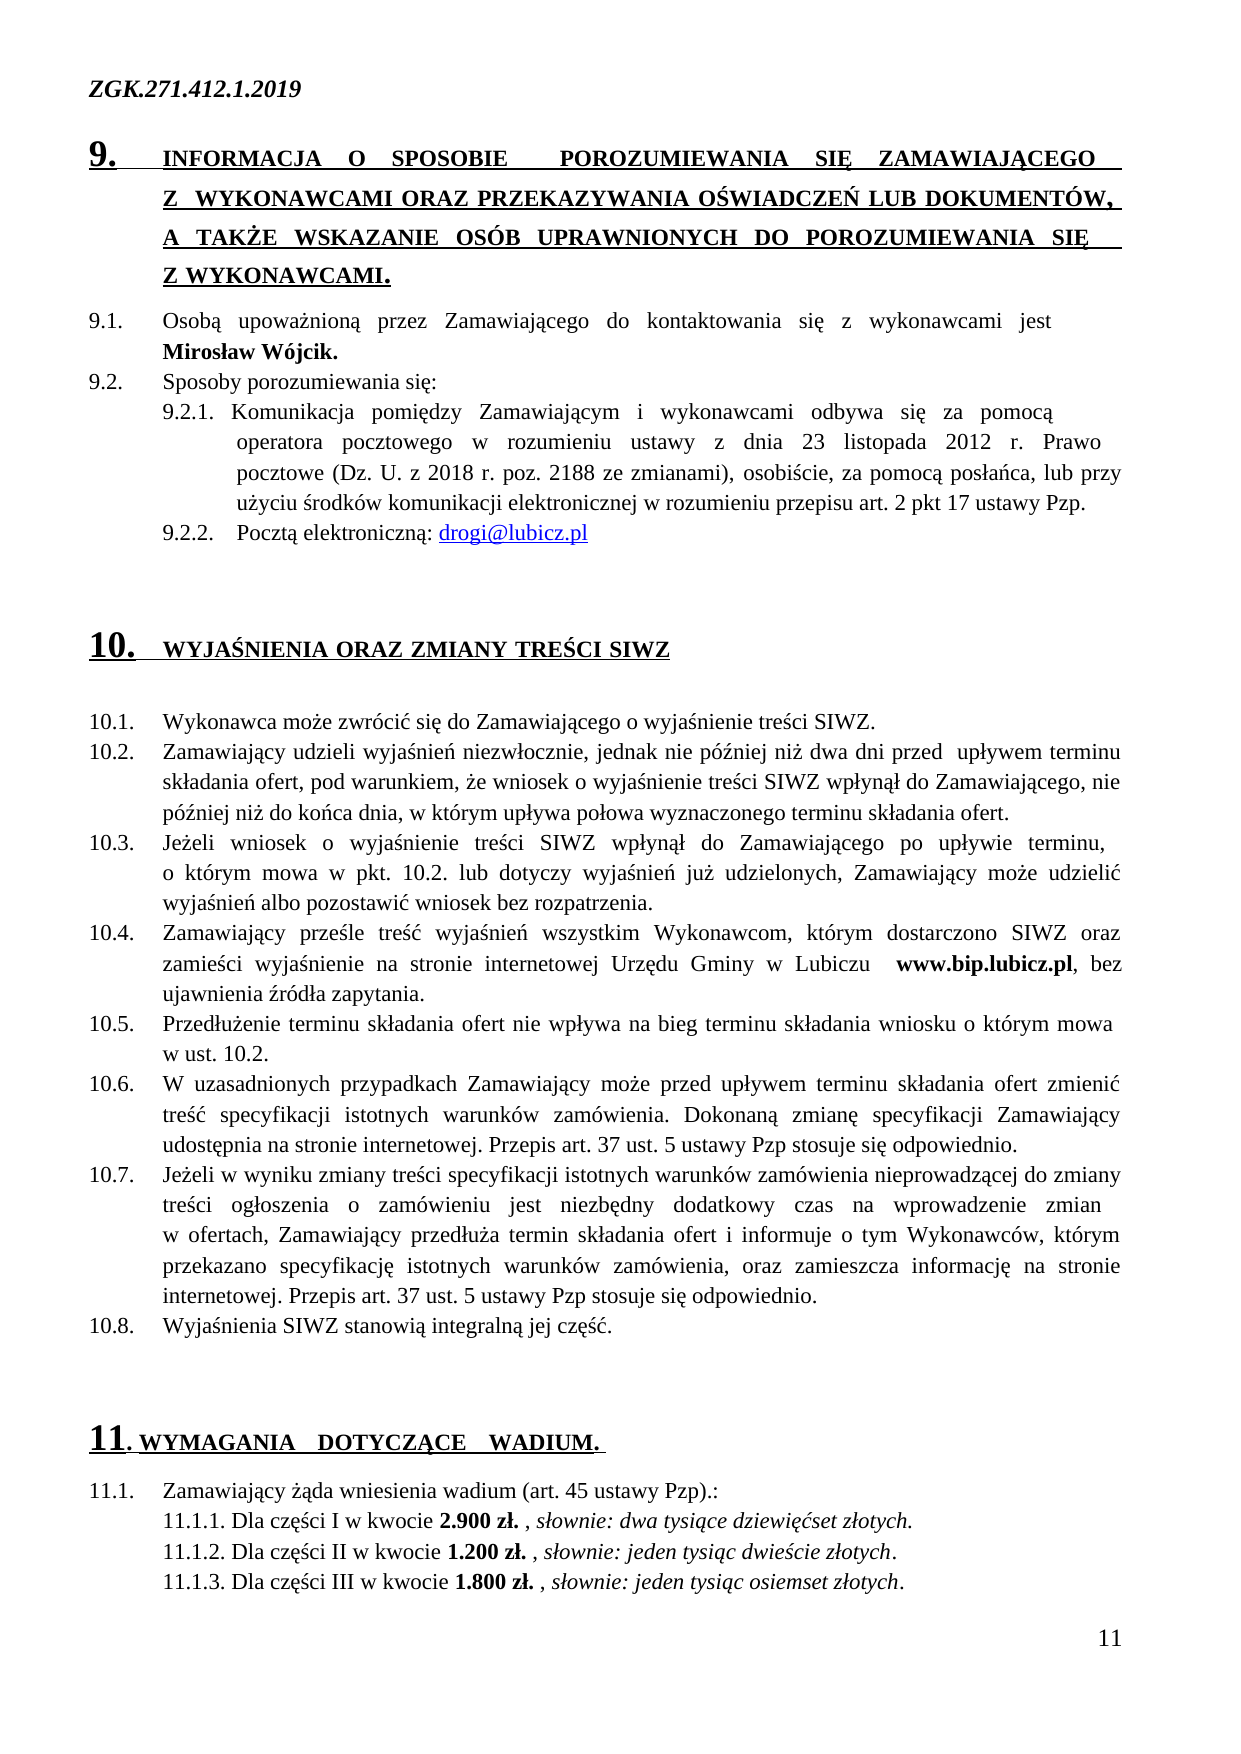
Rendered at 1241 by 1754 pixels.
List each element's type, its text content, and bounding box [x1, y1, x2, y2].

text 11.1.1. Dla części I w kwocie 2.900 zł. , słownie: dwa tysiące dziewięćset złotych. 11.1.2. Dla części II w kwocie 1.200 zł. , słownie: jeden tysiąc dwieście złotych. 11.1.3. Dla części III w kwocie 1.800 zł. , słownie: jeden tysiąc osiemset złotych. [162, 1507, 1122, 1594]
text 10.7. Jeżeli w wyniku zmiany treści specyfikacji istotnych warunków zamówienia nieprowadzącej do zmiany treści ogłoszenia o zamówieniu jest niezbędny dodatkowy czas na wprowadzenie zmian w ofertach, Zamawiający przedłuża termin składania ofert i informuje o tym Wykonawców, którym przekazano specyfikację istotnych warunków zamówienia, oraz zamieszcza informację na stronie internetowej. Przepis art. 37 ust. 5 ustawy Pzp stosuje się odpowiednio. [89, 1161, 1122, 1308]
text 10.8. Wyjaśnienia SIWZ stanowią integralną jej część. [89, 1312, 1122, 1338]
text 9.1. Osobą upoważnioną przez Zamawiającego do kontaktowania się z wykonawcami jest Mirosław Wójcik. [89, 307, 1122, 364]
text 11.1. Zamawiający żąda wniesienia wadium (art. 45 ustawy Pzp).: [89, 1477, 1122, 1504]
text 10.4. Zamawiający prześle treść wyjaśnień wszystkim Wykonawcom, którym dostarczono SIWZ oraz zamieści wyjaśnienie na stronie internetowej Urzędu Gminy w Lubiczu www.bip.lubicz.pl, bez ujawnienia źródła zapytania. [89, 919, 1122, 1006]
subtitle 9. informacja o sposobie porozumiewania się zamawiającego z wykonawcami oraz przekazywania oświadczeń lub dokumentów, a także wskazanie osób uprawnionych do porozumiewania się z wykonawcami. [89, 131, 1122, 168]
text 10.5. Przedłużenie terminu składania ofert nie wpływa na bieg terminu składania wniosku o którym mowa w ust. 10.2. [89, 1010, 1122, 1067]
text 10.3. Jeżeli wniosek o wyjaśnienie treści SIWZ wpłynął do Zamawiającego po upływie terminu, o którym mowa w pkt. 10.2. lub dotyczy wyjaśnień już udzielonych, Zamawiający może udzielić wyjaśnień albo pozostawić wniosek bez rozpatrzenia. [89, 829, 1122, 916]
text 10.2. Zamawiający udzieli wyjaśnień niezwłocznie, jednak nie później niż dwa dni przed upływem terminu składania ofert, pod warunkiem, że wniosek o wyjaśnienie treści SIWZ wpłynął do Zamawiającego, nie później niż do końca dnia, w którym upływa połowa wyznaczonego terminu składania ofert. [89, 738, 1122, 825]
text 10.1. Wykonawca może zwrócić się do Zamawiającego o wyjaśnienie treści SIWZ. [89, 708, 1122, 734]
subtitle 10. wyjaśnienia oraz zmiany treści siwz [89, 622, 1122, 665]
subtitle 11. wymagania dotyczące wadium. [89, 1415, 1122, 1458]
text 9.2.1. Komunikacja pomiędzy Zamawiającym i wykonawcami odbywa się za pomocą operatora pocztowego w rozumieniu ustawy z dnia 23 listopada 2012 r. Prawo pocztowe (Dz. U. z 2018 r. poz. 2188 ze zmianami), osobiście, za pomocą posłańca, lub przy użyciu środków komunikacji elektronicznej w rozumieniu przepisu art. 2 pkt 17 ustawy Pzp. [162, 398, 1122, 515]
text 9.2. Sposoby porozumiewania się: [89, 368, 1122, 394]
subtitle 9. informacja o sposobie porozumiewania się zamawiającego z wykonawcami oraz przekazywania oświadczeń lub dokumentów, a także wskazanie osób uprawnionych do porozumiewania się z wykonawcami. [89, 169, 1122, 290]
text 10.6. W uzasadnionych przypadkach Zamawiający może przed upływem terminu składania ofert zmienić treść specyfikacji istotnych warunków zamówienia. Dokonaną zmianę specyfikacji Zamawiający udostępnia na stronie internetowej. Przepis art. 37 ust. 5 ustawy Pzp stosuje się odpowiednio. [89, 1070, 1122, 1157]
text 9.2.2. Pocztą elektroniczną: drogi@lubicz.pl [162, 519, 1122, 545]
